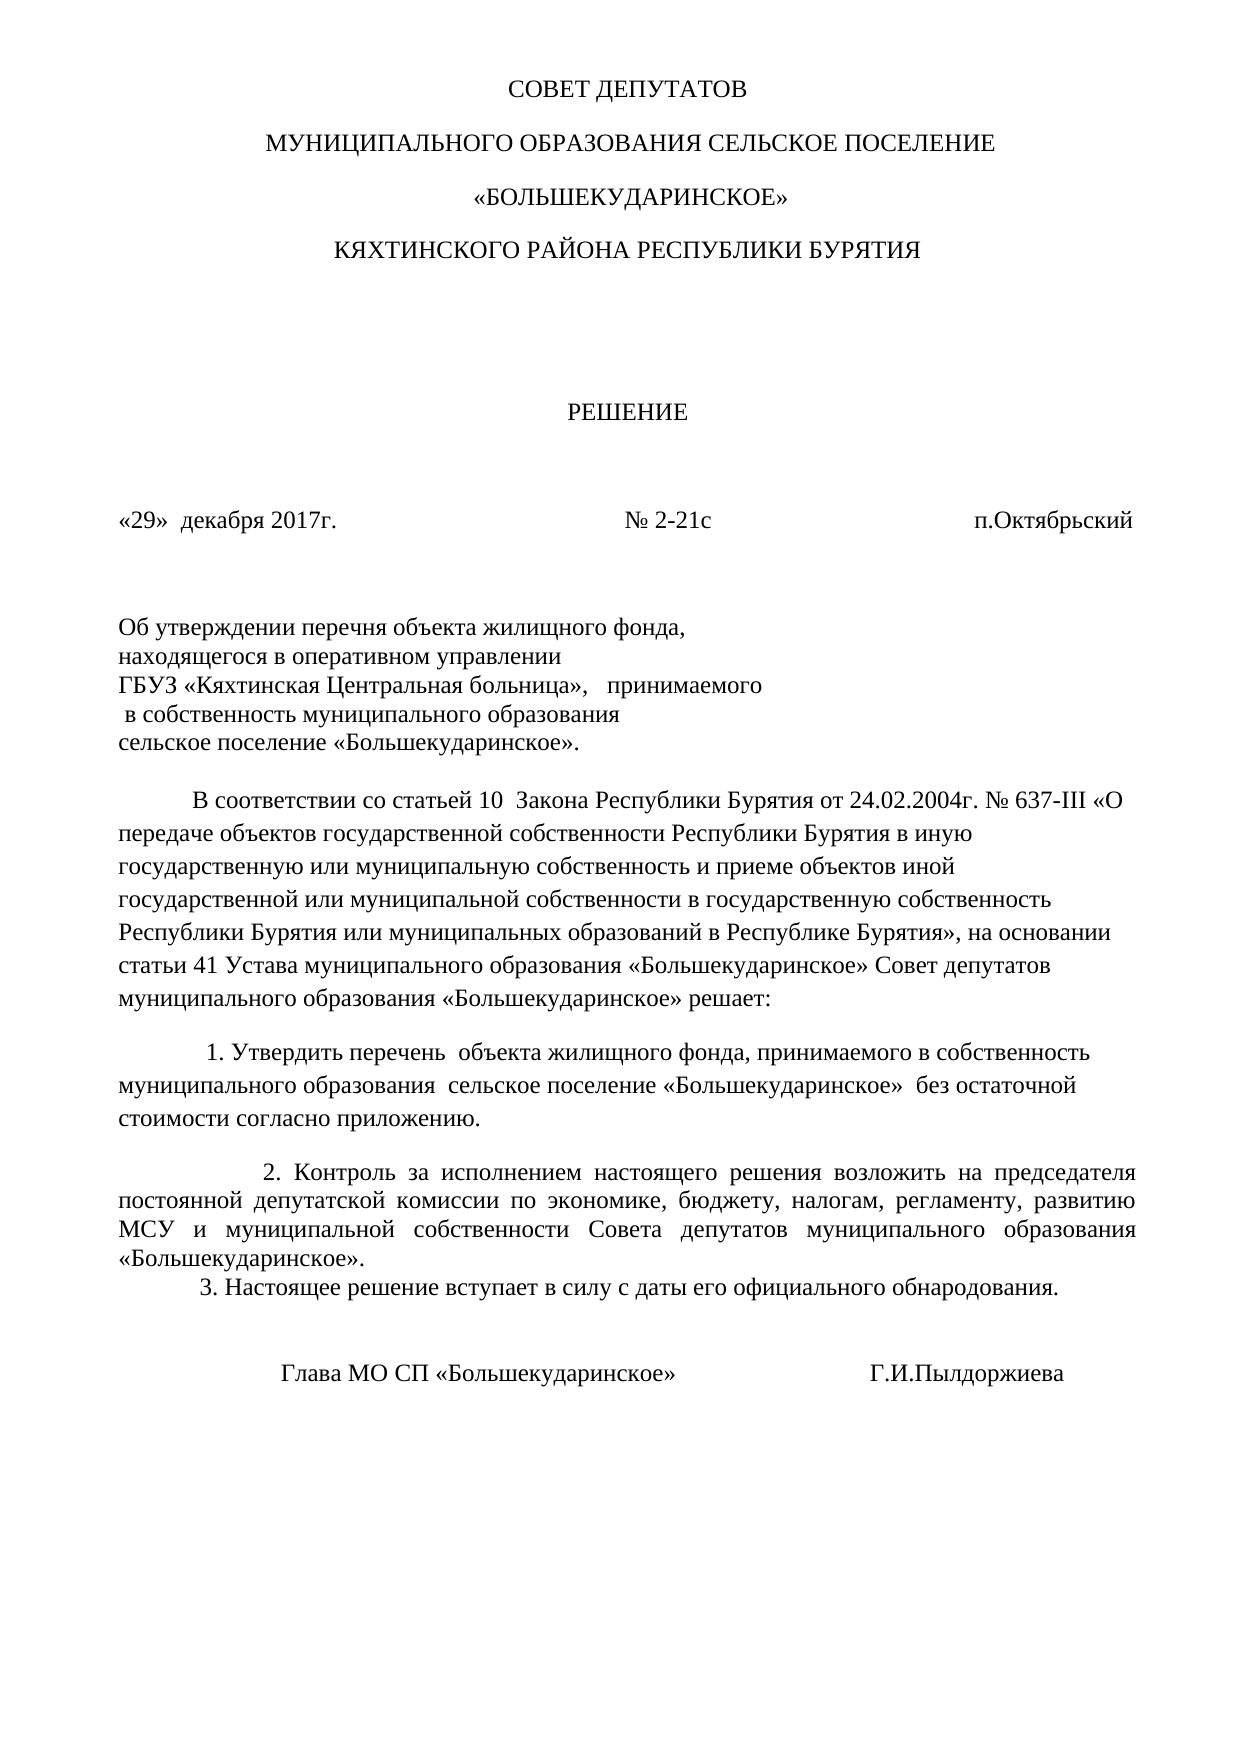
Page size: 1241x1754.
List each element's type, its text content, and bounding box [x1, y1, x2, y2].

text 1. Утвердить перечень объекта жилищного фонда, принимаемого в собственность муниципального образования сельское поселение «Большекударинское» без остаточной стоимости согласно приложению. [118, 1037, 1137, 1132]
text МУНИЦИПАЛЬНОГО ОБРАЗОВАНИЯ СЕЛЬСКОЕ ПОСЕЛЕНИЕ [118, 128, 1137, 156]
text Об утверждении перечня объекта жилищного фонда, [118, 612, 1137, 641]
text находящегося в оперативном управлении [118, 641, 1137, 670]
text В соответствии со статьей 10 Закона Республики Бурятия от 24.02.2004г. № 637-III «О передаче объектов государственной собственности Республики Бурятия в иную государственную или муниципальную собственность и приеме объектов иной государственной или муниципальной собственности в государственную собственность Республики Бурятия или муниципальных образований в Республике Бурятия», на основании статьи 41 Устава муниципального образования «Большекударинское» Совет депутатов муниципального образования «Большекударинское» решает: [118, 785, 1137, 1012]
text РЕШЕНИЕ [118, 397, 1137, 426]
text «БОЛЬШЕКУДАРИНСКОЕ» [118, 182, 1137, 210]
text 2. Контроль за исполнением настоящего решения возложить на председателя постоянной депутатской комиссии по экономике, бюджету, налогам, регламенту, развитию МСУ и муниципальной собственности Совета депутатов муниципального образования «Большекударинское». [118, 1157, 1137, 1272]
text 3. Настоящее решение вступает в силу с даты его официального обнародования. [118, 1272, 1137, 1301]
text в собственность муниципального образования [118, 699, 1137, 727]
text ГБУЗ «Кяхтинская Центральная больница», принимаемого [118, 670, 1137, 699]
text «29» декабря 2017г. № 2-21с п.Октябрьский [118, 505, 1137, 533]
text СОВЕТ ДЕПУТАТОВ [118, 74, 1137, 103]
text КЯХТИНСКОГО РАЙОНА РЕСПУБЛИКИ БУРЯТИЯ [118, 235, 1137, 264]
text сельское поселение «Большекударинское». [118, 727, 1137, 756]
text Глава МО СП «Большекударинское» Г.И.Пылдоржиева [118, 1358, 1137, 1387]
